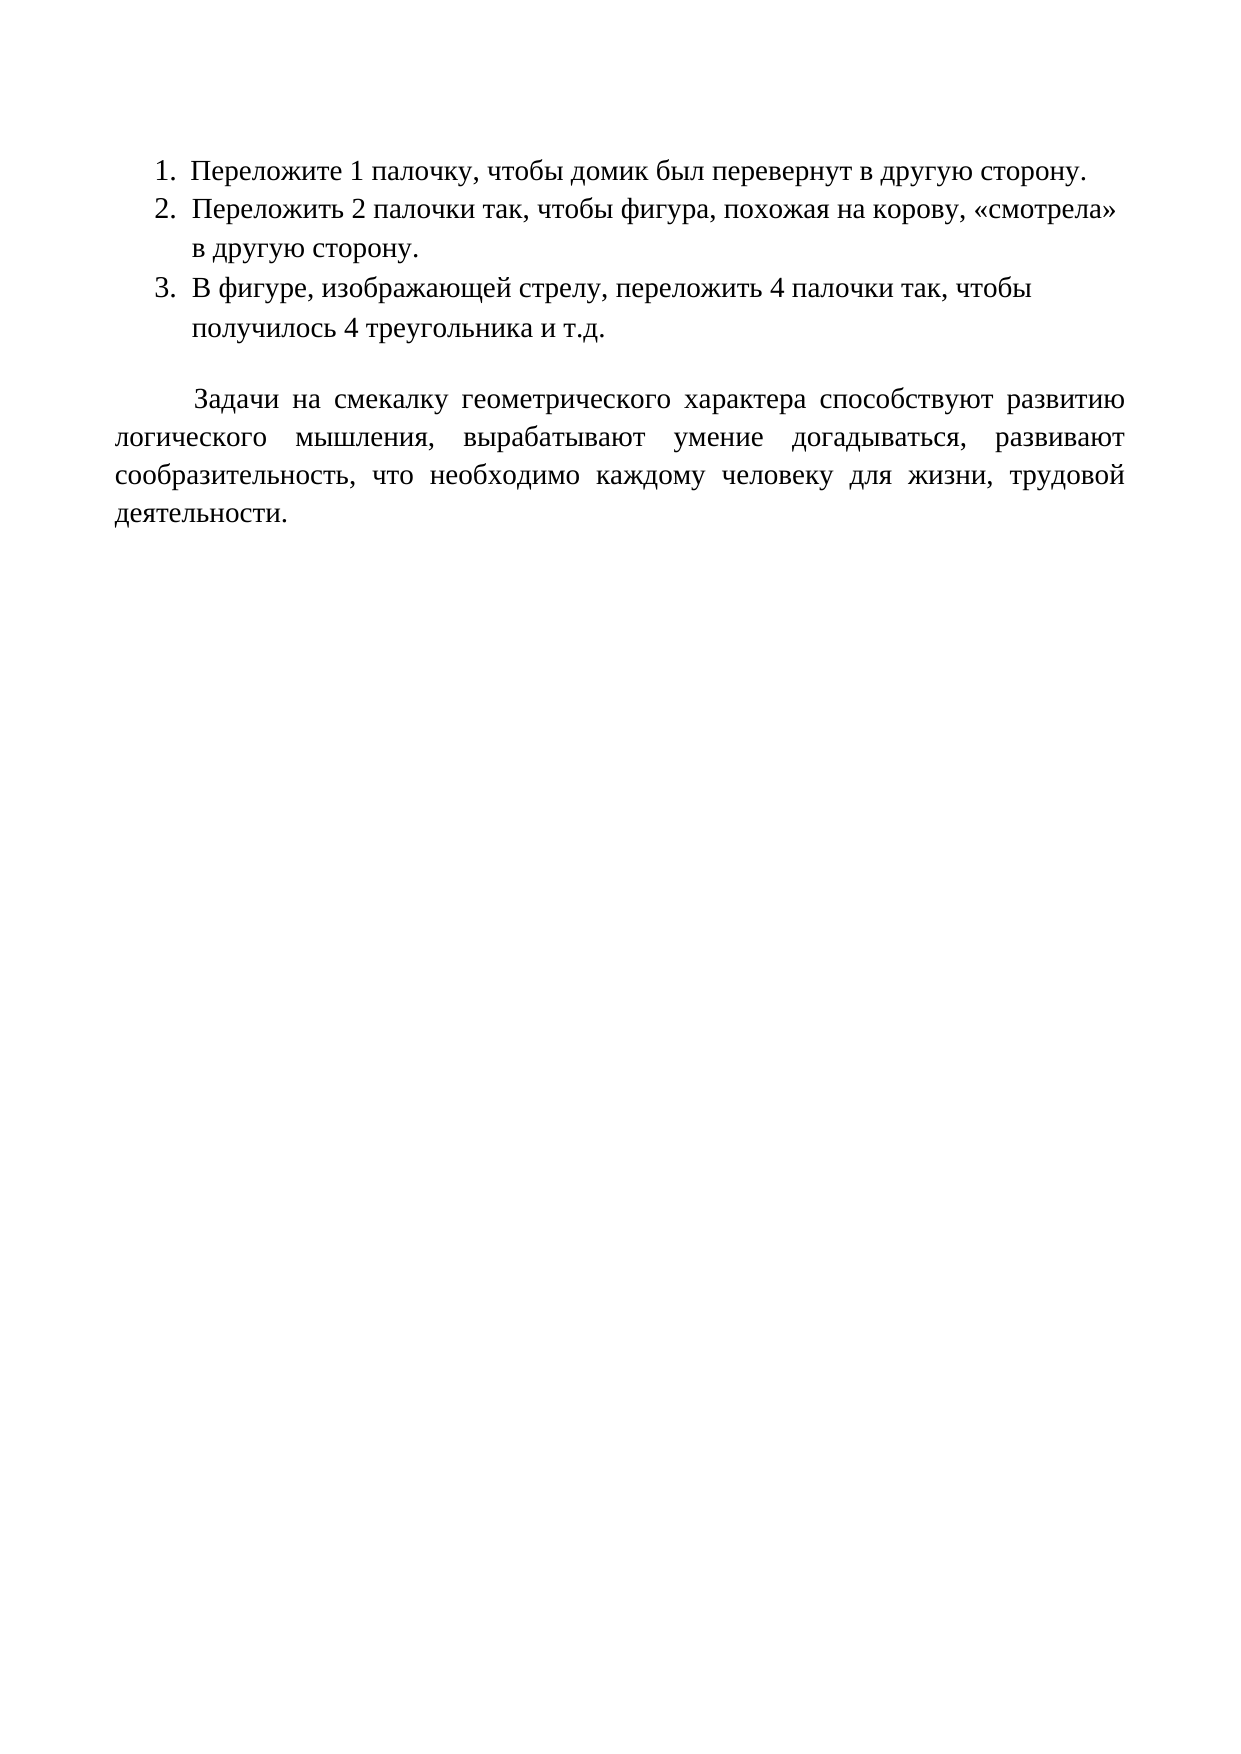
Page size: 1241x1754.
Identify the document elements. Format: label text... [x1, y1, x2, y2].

list В фигуре, изображающей стрелу, переложить 4 палочки так, чтобы получилось 4 треугольника и т.д. [154, 265, 1126, 345]
list Переложите 1 палочку, чтобы домик был перевернут в другую сторону. [154, 150, 1126, 187]
list Переложить 2 палочки так, чтобы фигура, похожая на корову, «смотрела» в другую сторону. [154, 187, 1126, 265]
text Задачи на смекалку геометрического характера способствуют развитию логического мышления, вырабатывают умение догадываться, развивают сообразительность, что необходимо каждому человеку для жизни, трудовой деятельности. [114, 377, 1126, 530]
